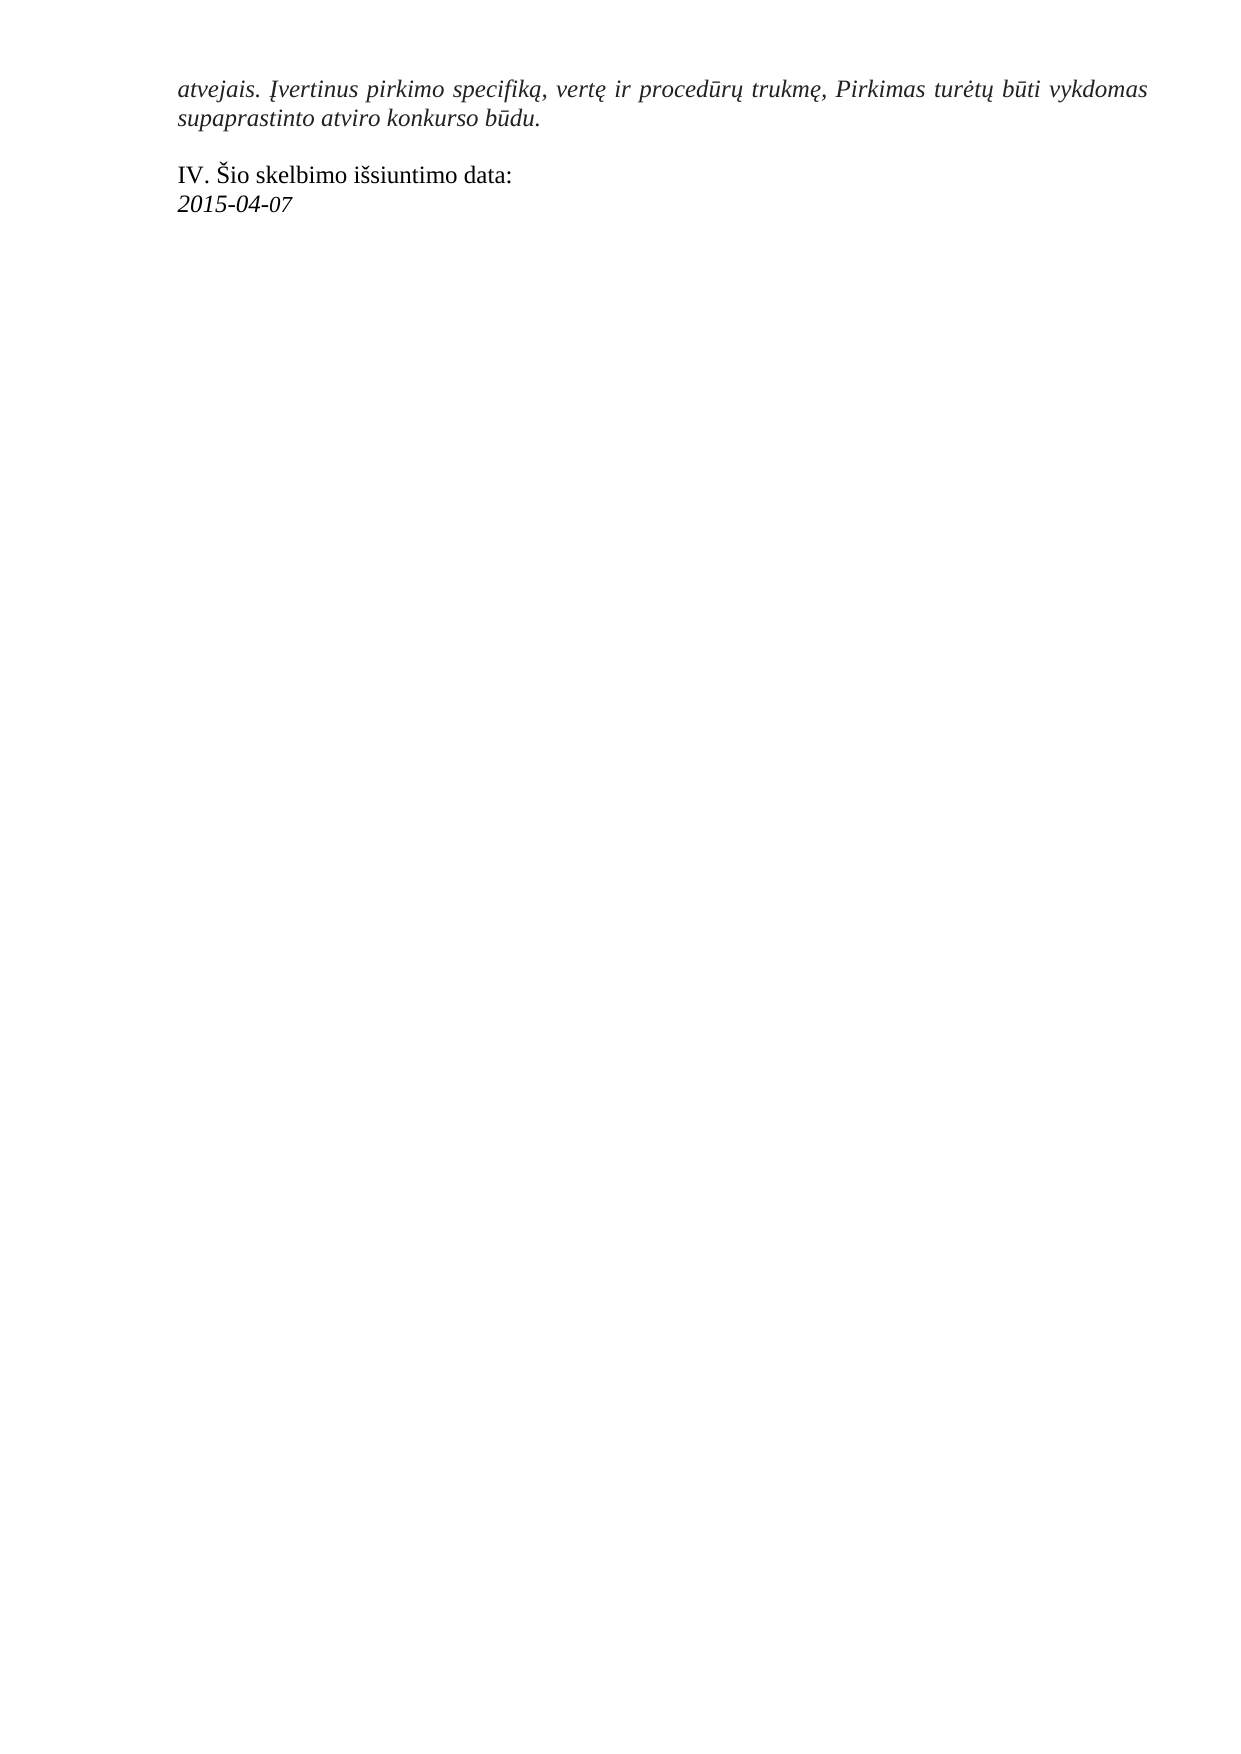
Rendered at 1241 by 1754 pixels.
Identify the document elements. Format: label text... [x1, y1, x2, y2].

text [177, 74, 1152, 131]
text 2015-04-07 [177, 189, 1152, 218]
text IV. Šio skelbimo išsiuntimo data: [177, 160, 1152, 189]
